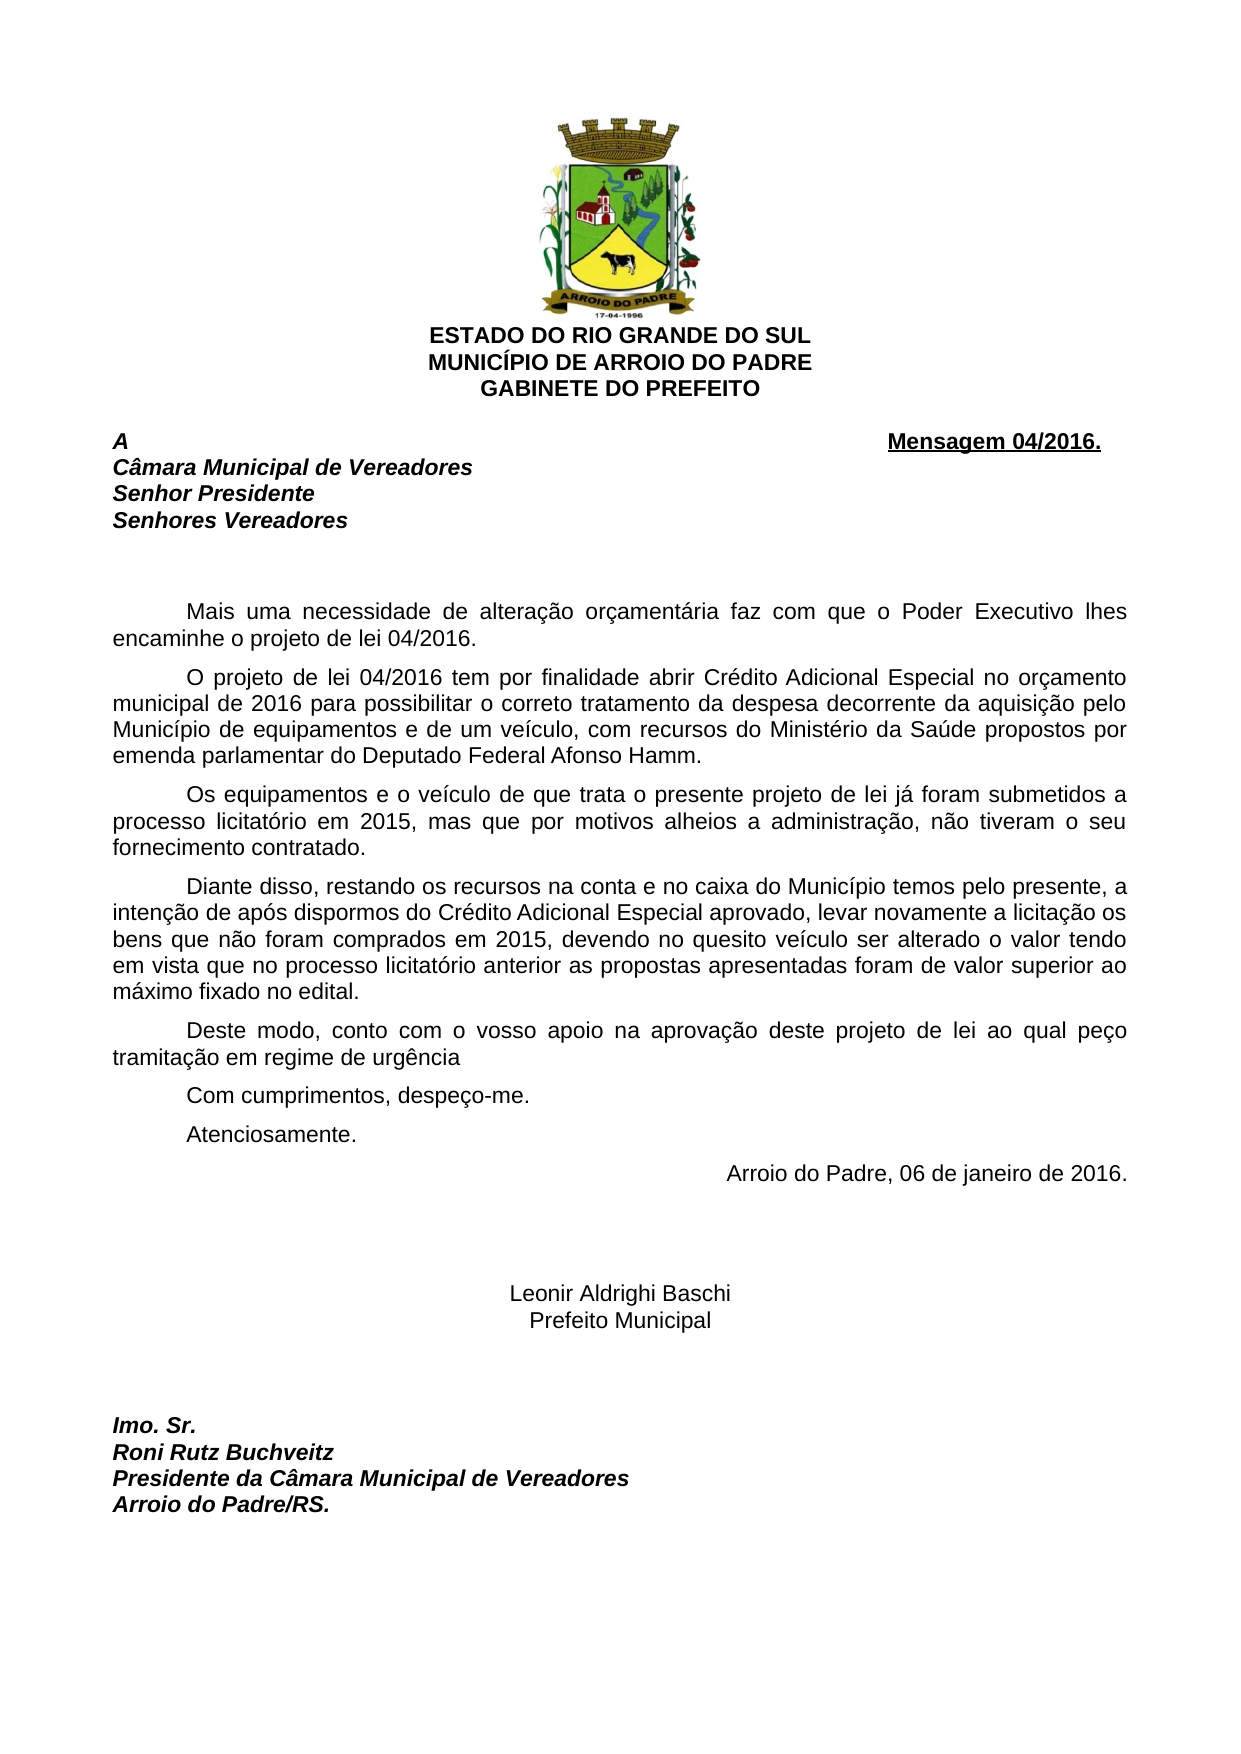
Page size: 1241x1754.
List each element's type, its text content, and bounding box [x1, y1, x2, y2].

text MUNICÍPIO DE ARROIO DO PADRE [112, 348, 1128, 375]
picture [532, 101, 709, 323]
text Mais uma necessidade de alteração orçamentária faz com que o Poder Executivo lhes encaminhe o projeto de lei 04/2016. [112, 598, 1128, 651]
text Câmara Municipal de Vereadores Senhor Presidente Senhores Vereadores [112, 454, 1128, 533]
text A Mensagem 04/2016. [112, 428, 1128, 454]
text ESTADO DO RIO GRANDE DO SUL [112, 322, 1128, 348]
text Atenciosamente. [112, 1121, 1128, 1148]
text Com cumprimentos, despeço-me. [112, 1082, 1128, 1109]
text O projeto de lei 04/2016 tem por finalidade abrir Crédito Adicional Especial no orçamento municipal de 2016 para possibilitar o correto tratamento da despesa decorrente da aquisição pelo Município de equipamentos e de um veículo, com recursos do Ministério da Saúde propostos por emenda parlamentar do Deputado Federal Afonso Hamm. [112, 663, 1128, 769]
text Diante disso, restando os recursos na conta e no caixa do Município temos pelo presente, a intenção de após dispormos do Crédito Adicional Especial aprovado, levar novamente a licitação os bens que não foram comprados em 2015, devendo no quesito veículo ser alterado o valor tendo em vista que no processo licitatório anterior as propostas apresentadas foram de valor superior ao máximo fixado no edital. [112, 873, 1128, 1005]
text Leonir Aldrighi Baschi Prefeito Municipal [112, 1280, 1128, 1333]
text Deste modo, conto com o vosso apoio na aprovação deste projeto de lei ao qual peço tramitação em regime de urgência [112, 1017, 1128, 1070]
text Os equipamentos e o veículo de que trata o presente projeto de lei já foram submetidos a processo licitatório em 2015, mas que por motivos alheios a administração, não tiveram o seu fornecimento contratado. [112, 781, 1128, 860]
text Imo. Sr. Roni Rutz Buchveitz [112, 1412, 1128, 1465]
text GABINETE DO PREFEITO [112, 375, 1128, 401]
text Presidente da Câmara Municipal de Vereadores Arroio do Padre/RS. [112, 1465, 1128, 1517]
text Arroio do Padre, 06 de janeiro de 2016. [112, 1160, 1128, 1186]
